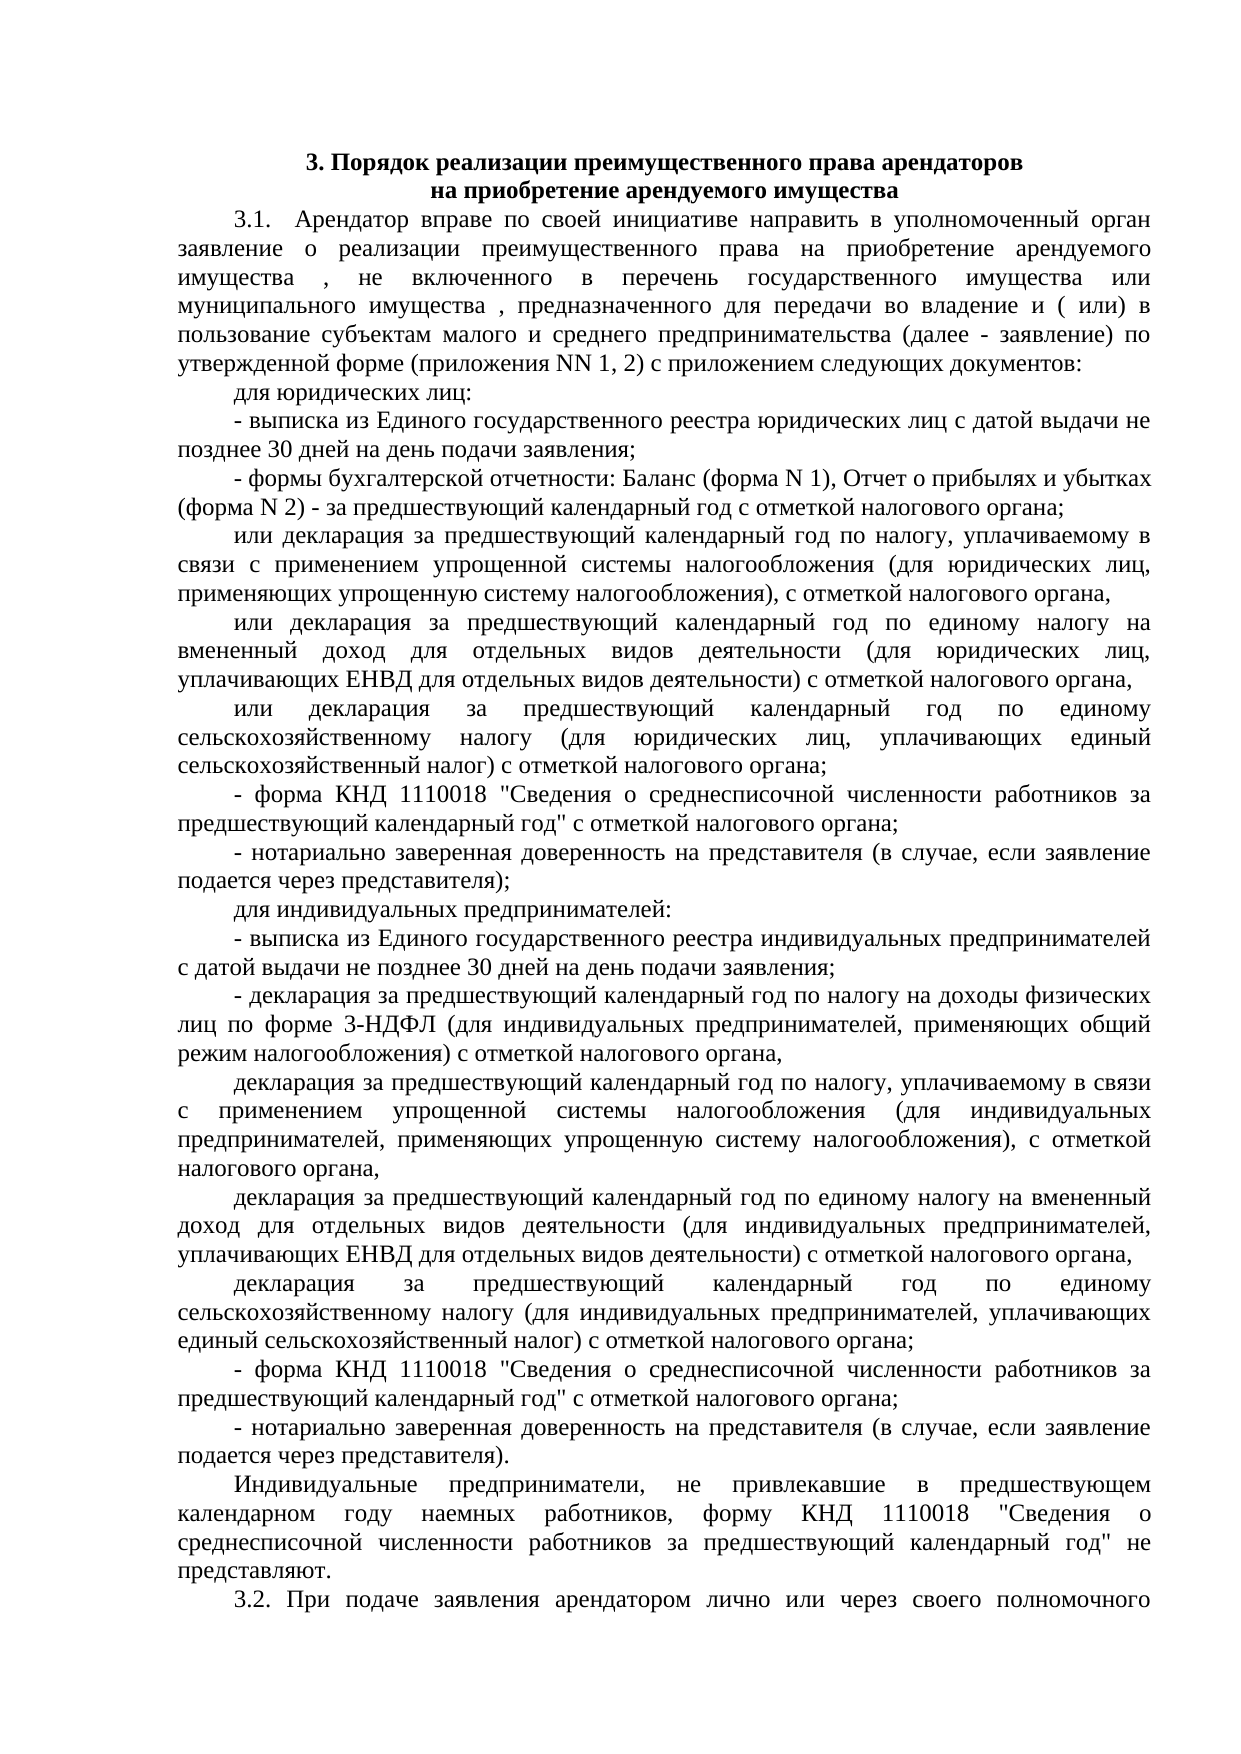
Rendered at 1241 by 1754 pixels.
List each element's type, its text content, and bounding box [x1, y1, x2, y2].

text или декларация за предшествующий календарный год по единому налогу на вмененный доход для отдельных видов деятельности (для юридических лиц, уплачивающих ЕНВД для отдельных видов деятельности) с отметкой налогового органа, [177, 607, 1152, 693]
text для индивидуальных предпринимателей: [177, 894, 1152, 923]
text - выписка из Единого государственного реестра индивидуальных предпринимателей с датой выдачи не позднее 30 дней на день подачи заявления; [177, 923, 1152, 981]
text декларация за предшествующий календарный год по налогу, уплачиваемому в связи с применением упрощенной системы налогообложения (для индивидуальных предпринимателей, применяющих упрощенную систему налогообложения), с отметкой налогового органа, [177, 1067, 1152, 1182]
text 3.1. Арендатор вправе по своей инициативе направить в уполномоченный орган заявление о реализации преимущественного права на приобретение арендуемого имущества , не включенного в перечень государственного имущества или муниципального имущества , предназначенного для передачи во владение и ( или) в пользование субъектам малого и среднего предпринимательства (далее - заявление) по утвержденной форме (приложения NN 1, 2) с приложением следующих документов: [177, 204, 1152, 377]
text или декларация за предшествующий календарный год по налогу, уплачиваемому в связи с применением упрощенной системы налогообложения (для юридических лиц, применяющих упрощенную систему налогообложения), с отметкой налогового органа, [177, 521, 1152, 607]
text декларация за предшествующий календарный год по единому налогу на вмененный доход для отдельных видов деятельности (для индивидуальных предпринимателей, уплачивающих ЕНВД для отдельных видов деятельности) с отметкой налогового органа, [177, 1182, 1152, 1268]
text Индивидуальные предприниматели, не привлекавшие в предшествующем календарном году наемных работников, форму КНД 1110018 "Сведения о среднесписочной численности работников за предшествующий календарный год" не представляют. [177, 1469, 1152, 1584]
text на приобретение арендуемого имущества [177, 176, 1152, 204]
text для юридических лиц: [177, 377, 1152, 406]
text - форма КНД 1110018 "Сведения о среднесписочной численности работников за предшествующий календарный год" с отметкой налогового органа; [177, 779, 1152, 837]
text 3. Порядок реализации преимущественного права арендаторов [177, 147, 1152, 176]
text - нотариально заверенная доверенность на представителя (в случае, если заявление подается через представителя); [177, 837, 1152, 894]
text - форма КНД 1110018 "Сведения о среднесписочной численности работников за предшествующий календарный год" с отметкой налогового органа; [177, 1354, 1152, 1412]
text - декларация за предшествующий календарный год по налогу на доходы физических лиц по форме 3-НДФЛ (для индивидуальных предпринимателей, применяющих общий режим налогообложения) с отметкой налогового органа, [177, 981, 1152, 1067]
text или декларация за предшествующий календарный год по единому сельскохозяйственному налогу (для юридических лиц, уплачивающих единый сельскохозяйственный налог) с отметкой налогового органа; [177, 693, 1152, 779]
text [177, 1584, 1152, 1613]
text - формы бухгалтерской отчетности: Баланс (форма N 1), Отчет о прибылях и убытках (форма N 2) - за предшествующий календарный год с отметкой налогового органа; [177, 463, 1152, 521]
text - нотариально заверенная доверенность на представителя (в случае, если заявление подается через представителя). [177, 1412, 1152, 1469]
text декларация за предшествующий календарный год по единому сельскохозяйственному налогу (для индивидуальных предпринимателей, уплачивающих единый сельскохозяйственный налог) с отметкой налогового органа; [177, 1268, 1152, 1354]
text - выписка из Единого государственного реестра юридических лиц с датой выдачи не позднее 30 дней на день подачи заявления; [177, 406, 1152, 463]
